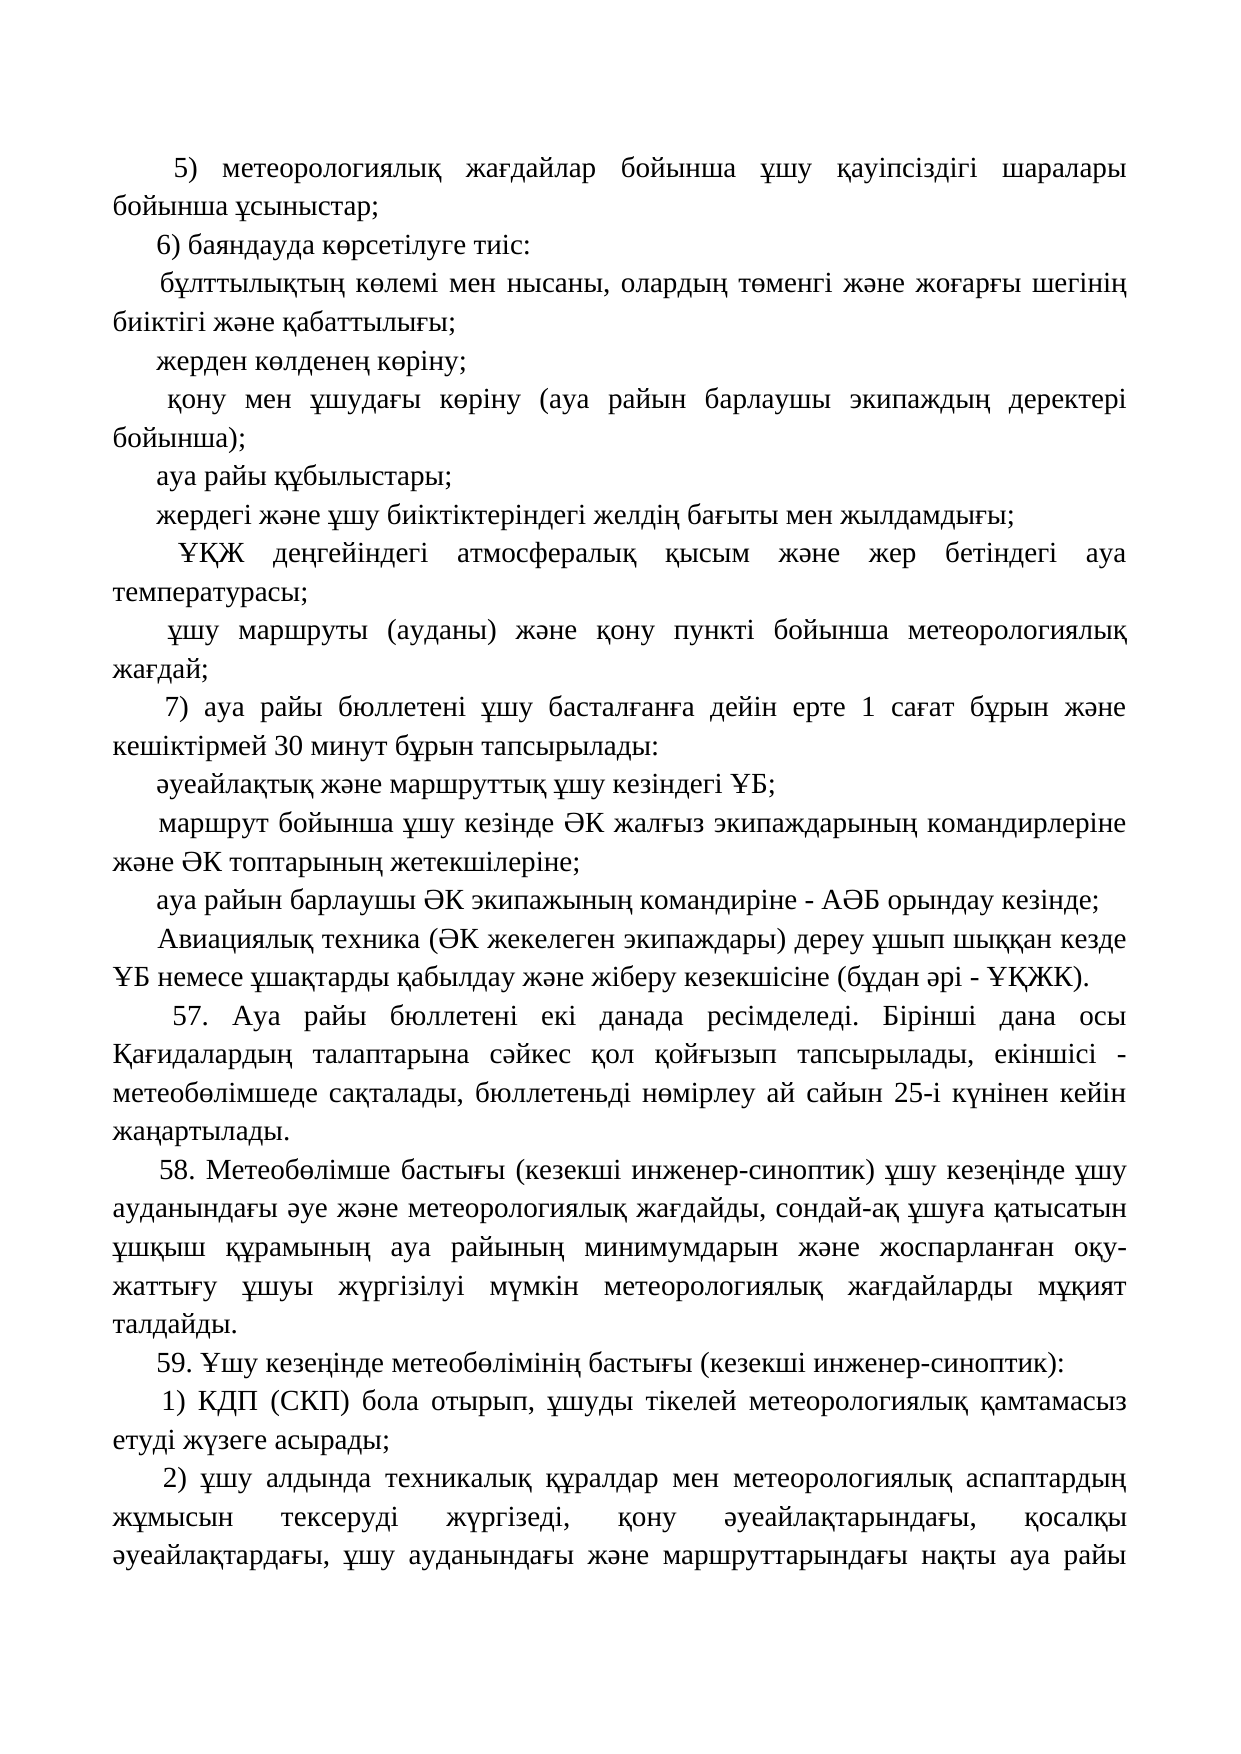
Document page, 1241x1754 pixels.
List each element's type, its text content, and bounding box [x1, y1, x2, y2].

text ұшу маршруты (ауданы) және қону пункті бойынша метеорологиялық жағдай; [112, 612, 1128, 684]
text жердегі және ұшу биіктіктеріндегі желдің бағыты мен жылдамдығы; [112, 497, 1128, 530]
text 58. Метеобөлімше бастығы (кезекші инженер-синоптик) ұшу кезеңінде ұшу ауданындағы әуе және метеорологиялық жағдайды, сондай-ақ ұшуға қатысатын ұшқыш құрамының ауа райының минимумдарын және жоспарланған оқу-жаттығу ұшуы жүргізілуі мүмкін метеорологиялық жағдайларды мұқият талдайды. [112, 1152, 1128, 1340]
text ҰҚЖ деңгейіндегі атмосфералық қысым және жер бетіндегі ауа температурасы; [112, 535, 1128, 607]
text маршрут бойынша ұшу кезінде ӘК жалғыз экипаждарының командирлеріне және ӘК топтарының жетекшілеріне; [112, 805, 1128, 877]
text 1) КДП (СКП) бола отырып, ұшуды тікелей метеорологиялық қамтамасыз етуді жүзеге асырады; [112, 1383, 1128, 1455]
text 57. Ауа райы бюллетені екі данада ресімделеді. Бірінші дана осы Қағидалардың талаптарына сәйкес қол қойғызып тапсырылады, екіншісі - метеобөлімшеде сақталады, бюллетеньді нөмірлеу ай сайын 25-і күнінен кейін жаңартылады. [112, 998, 1128, 1147]
text ауа райы құбылыстары; [112, 458, 1128, 492]
text 59. Ұшу кезеңінде метеобөлімінің бастығы (кезекші инженер-синоптик): [112, 1345, 1128, 1378]
text бұлттылықтың көлемі мен нысаны, олардың төменгі және жоғарғы шегінің биіктігі және қабаттылығы; [112, 266, 1128, 338]
text Авиациялық техника (ӘК жекелеген экипаждары) дереу ұшып шыққан кезде ҰБ немесе ұшақтарды қабылдау және жіберу кезекшісіне (бұдан әрі - ҰҚЖК). [112, 921, 1128, 993]
text ауа райын барлаушы ӘК экипажының командиріне - АӘБ орындау кезінде; [112, 882, 1128, 916]
text 6) баяндауда көрсетілуге тиіс: [112, 227, 1128, 261]
text 7) ауа райы бюллетені ұшу басталғанға дейін ерте 1 сағат бұрын және кешіктірмей 30 минут бұрын тапсырылады: [112, 689, 1128, 762]
text қону мен ұшудағы көріну (ауа райын барлаушы экипаждың деректері бойынша); [112, 381, 1128, 453]
text жерден көлденең көріну; [112, 343, 1128, 376]
text 5) метеорологиялық жағдайлар бойынша ұшу қауіпсіздігі шаралары бойынша ұсыныстар; [112, 150, 1128, 222]
text әуеайлақтық және маршруттық ұшу кезіндегі ҰБ; [112, 767, 1128, 800]
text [112, 1460, 1128, 1571]
